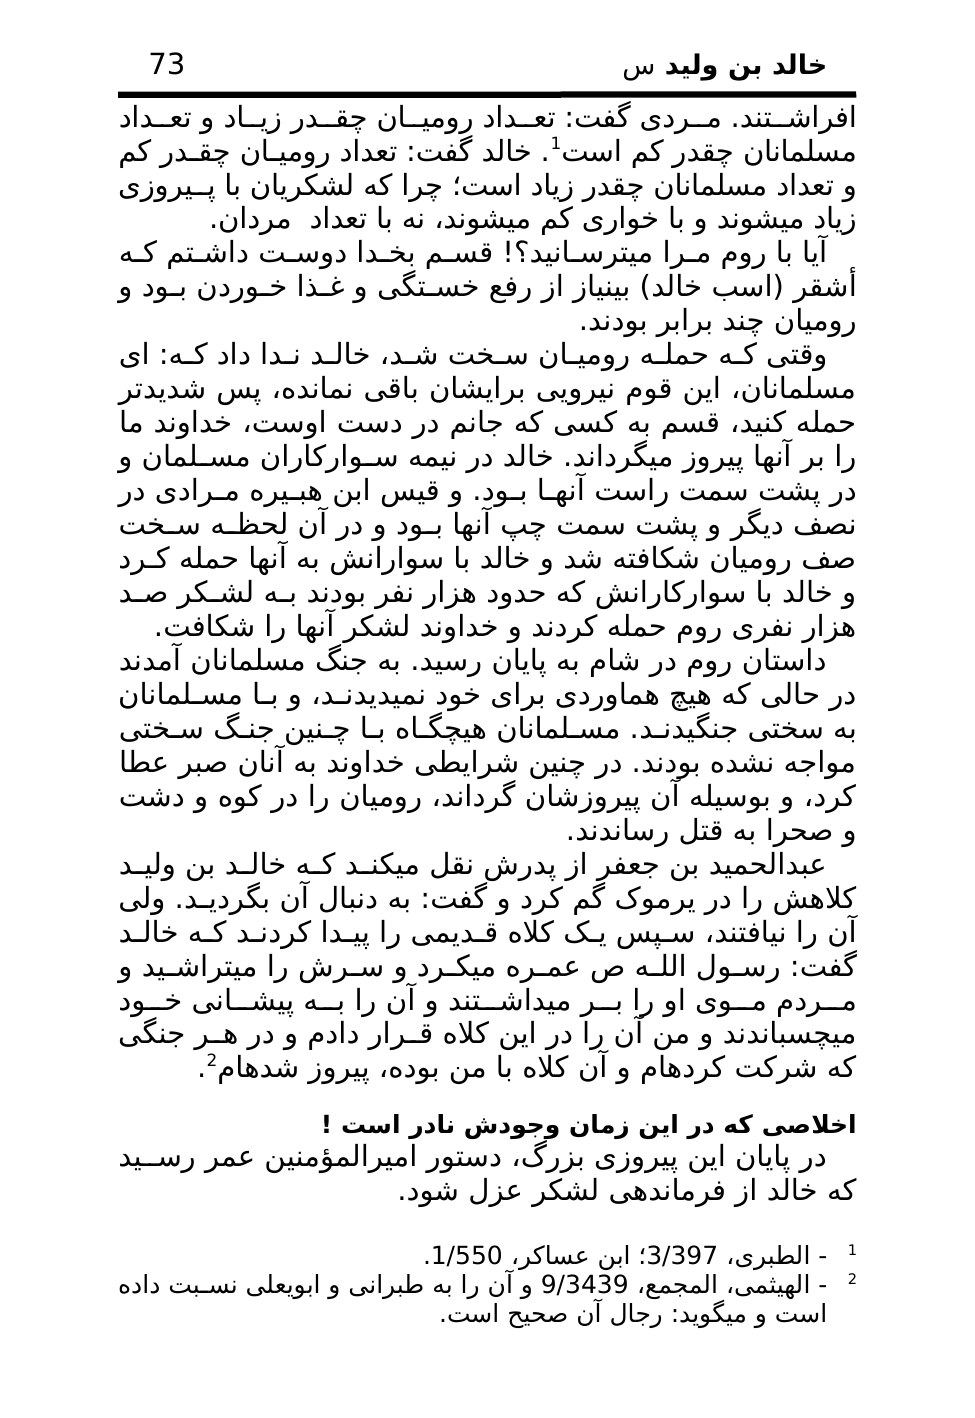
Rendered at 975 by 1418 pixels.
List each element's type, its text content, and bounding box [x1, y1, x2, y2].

text وقتی که حمله رومیان سخت شد، خالد ندا داد که: ای مسلمانان، این قوم نیرویی برایشان باقی نمانده، پس شدیدتر حمله کنید، قسم به کسی که جانم در دست اوست، خداوند ما را بر آنها پیروز می‏گرداند. خالد در نیمه سوارکاران مسلمان و در پشت سمت راست آنها بود. و قیس ابن هبیره مرادی در نصف دیگر و پشت سمت چپ آنها بود و در آن لحظه سخت صف رومیان شکافته شد و خالد با سوارانش به آنها حمله کرد و خالد با سوارکارانش که حدود هزار نفر بودند به لشکر صد هزار نفری روم حمله کردند و خداوند لشکر آنها را شکافت. [118, 338, 857, 643]
text اخلاصی که در این زمان وجودش نادر است ! [118, 1110, 857, 1139]
text در پایان این پیروزی بزرگ، دستور امیرالمؤمنین عمر رسید که خالد از فرماندهی لشکر عزل شود. [118, 1139, 857, 1207]
text داستان روم در شام به پایان رسید. به جنگ مسلمانان آمدند در حالی که هیچ هماوردی برای خود نمی‏دیدند، و با مسلمانان به سختی جنگیدند. مسلمانان هیچگاه با چنین جنگ سختی مواجه نشده بودند. در چنین شرایطی خداوند به آنان صبر عطا کرد، و بوسیله آن پیروزشان گرداند، رومیان را در کوه و دشت و صحرا به قتل رساندند. [118, 643, 857, 847]
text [118, 100, 857, 236]
text عبدالحمید بن جعفر از پدرش نقل می‏کند که خالد بن ولید کلاهش را در یرموک گم کرد و گفت: به دنبال آن بگردید. ولی آن را نیافتند، سپس یک کلاه قدیمی را پیدا کردند که خالد گفت: رسول الله ص عمره می‏کرد و سرش را می‏تراشید و مردم موی او را بر می‏داشتند و آن را به پیشانی خود می‏چسباندند و من آن را در این کلاه قرار دادم و در هر جنگی که شرکت کرده‏ام و آن کلاه با من بوده، پیروز شده‏ام. [118, 847, 857, 1085]
text آیا با روم مرا می‏ترسانید؟! قسم بخدا دوست داشتم که أشقر (اسب خالد) بی‏نیاز از‏ رفع خستگی و غذا خوردن بود و رومیان چند برابر بودند. [118, 236, 857, 338]
